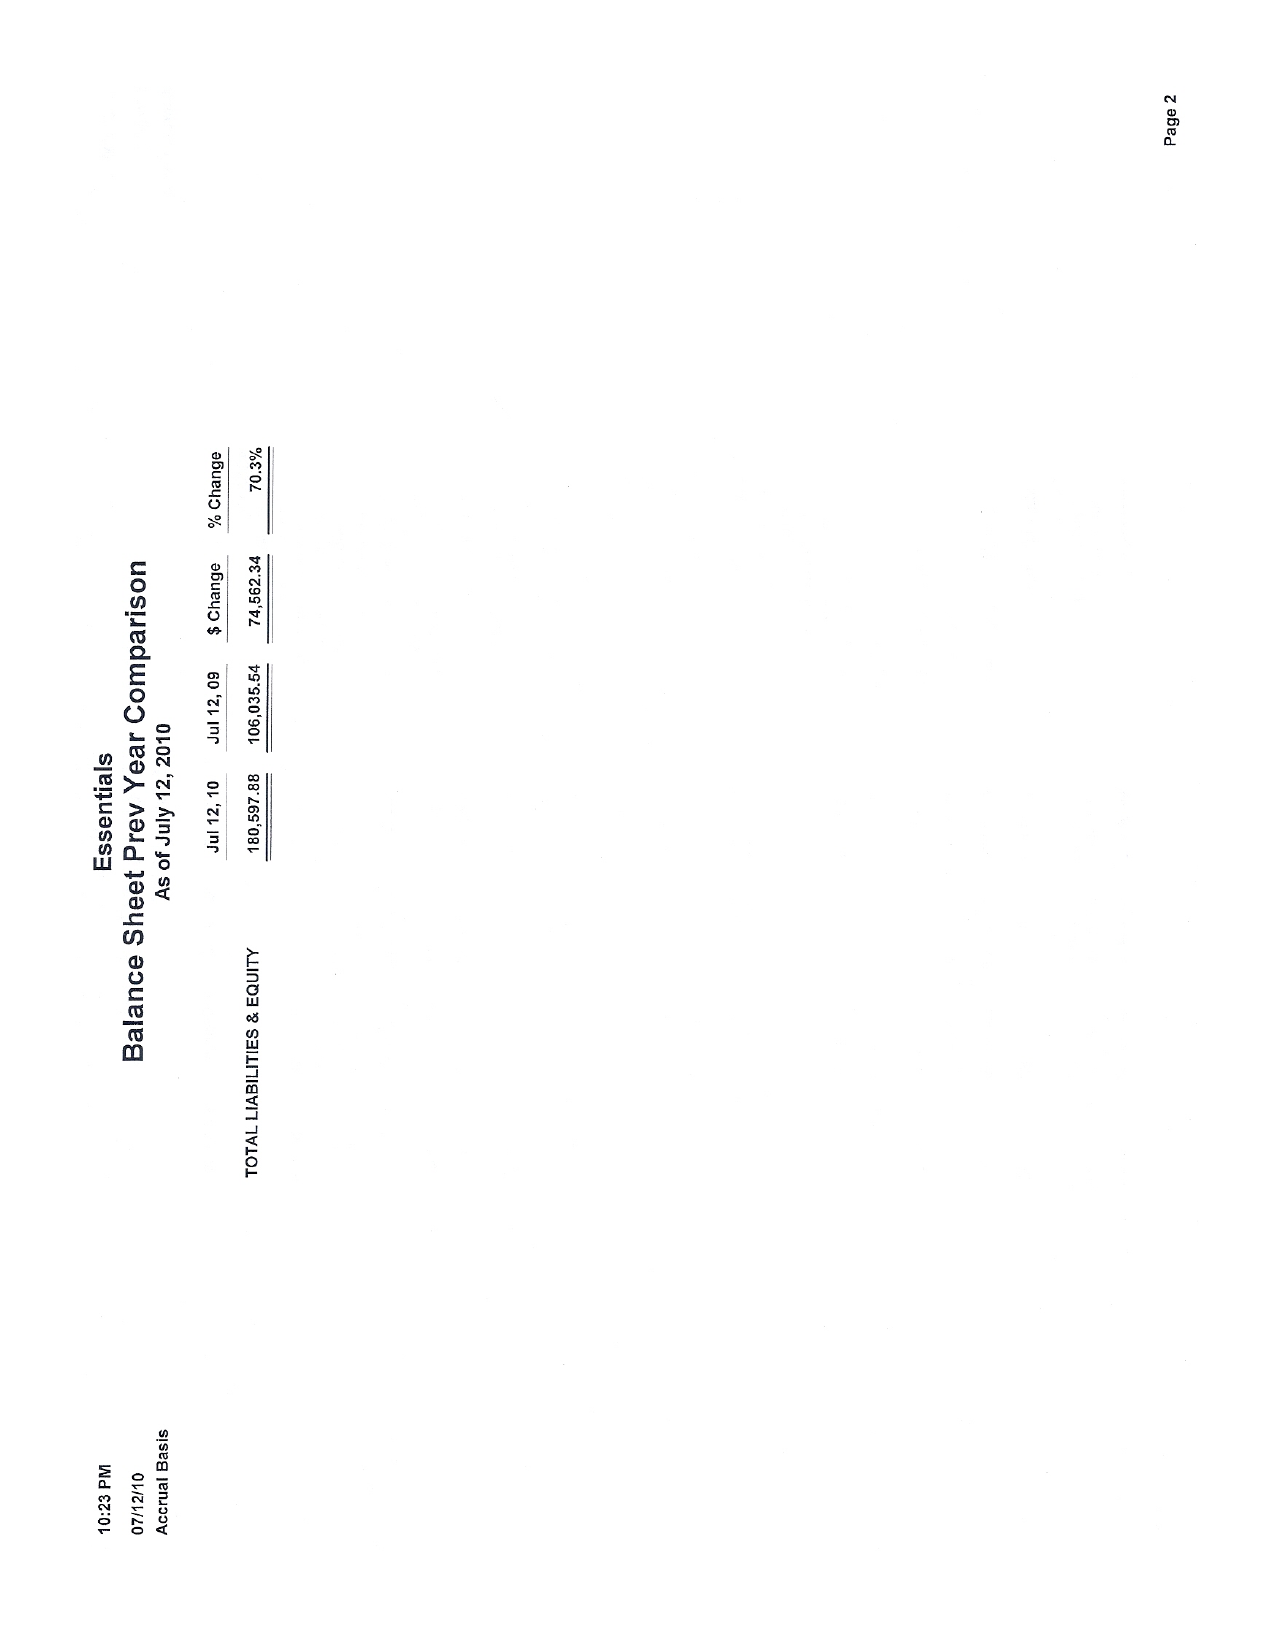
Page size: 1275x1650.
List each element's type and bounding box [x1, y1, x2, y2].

picture [75, 75, 1200, 1551]
